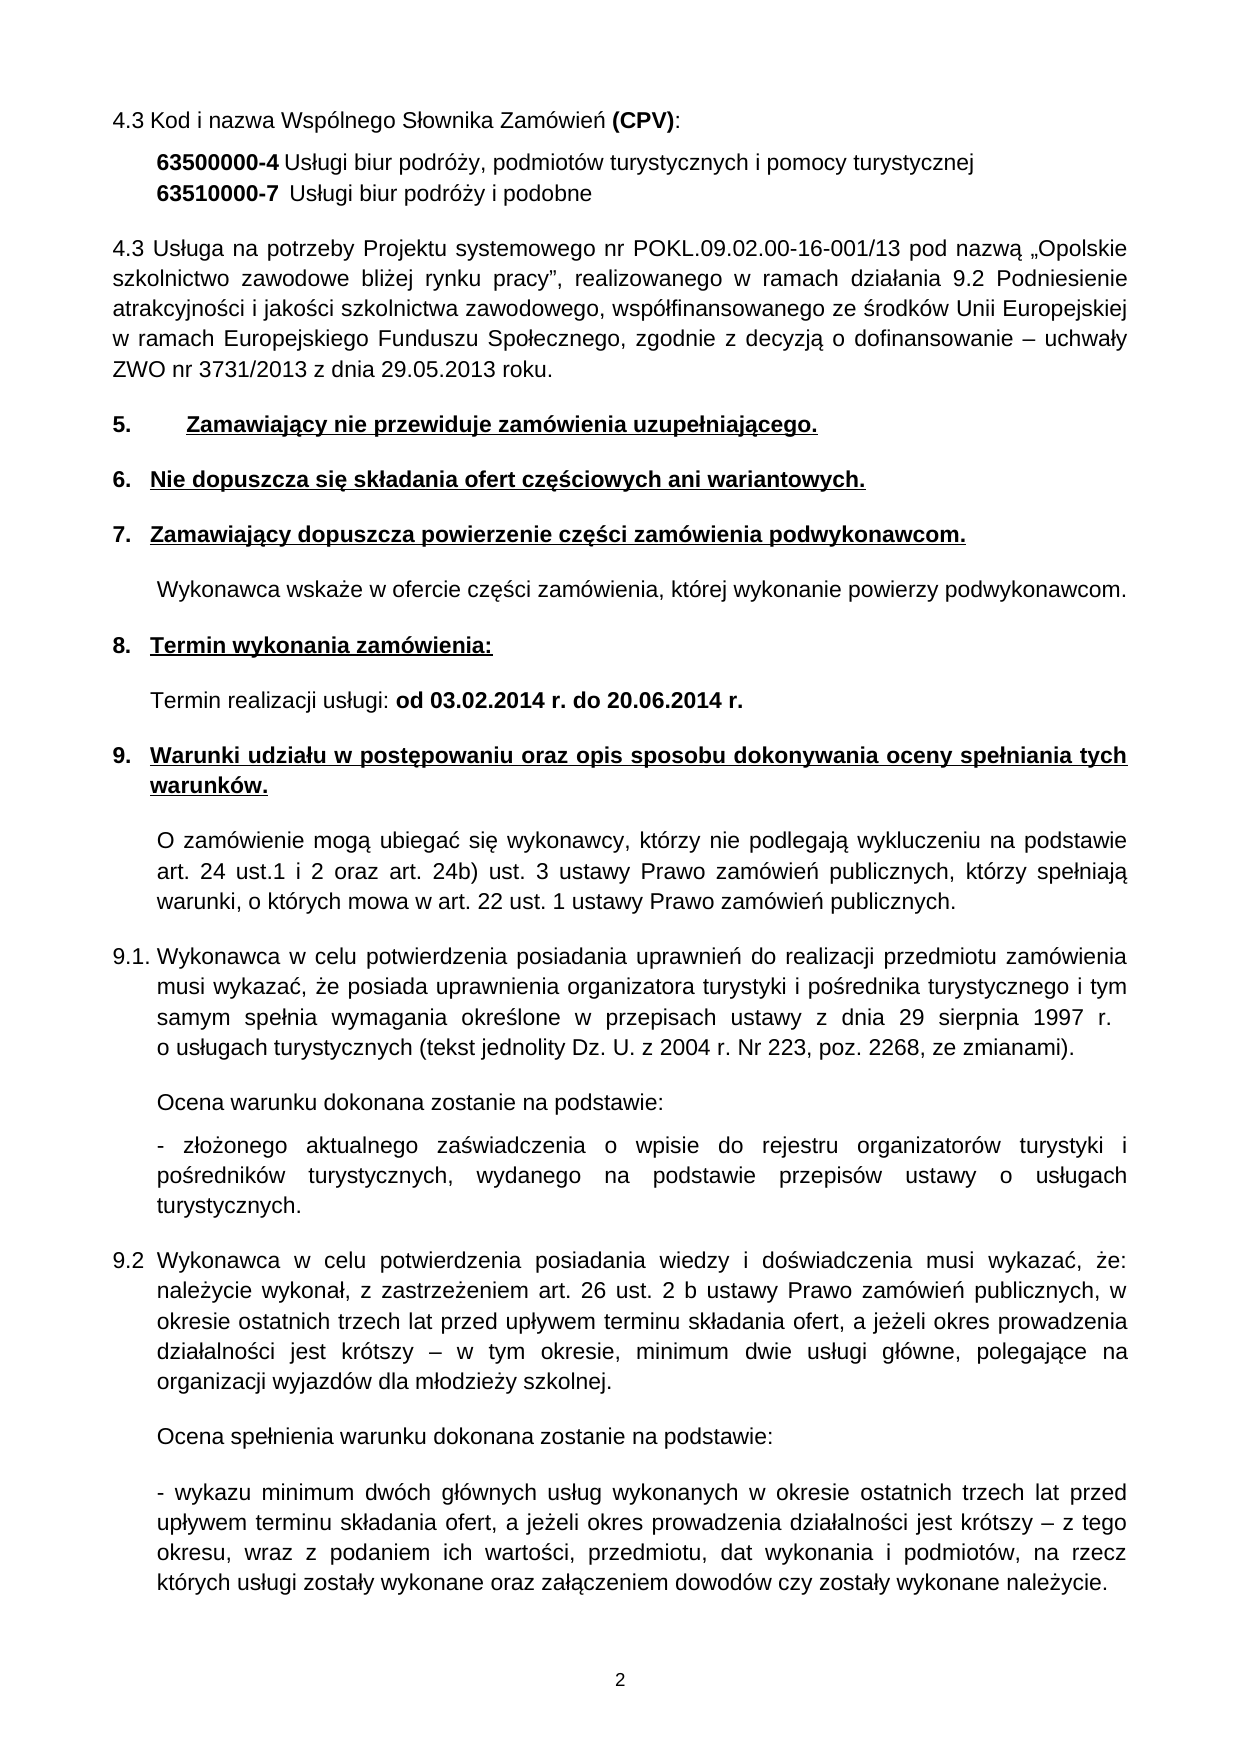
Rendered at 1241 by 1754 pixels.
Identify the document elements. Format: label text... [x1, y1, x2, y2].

text Wykonawca wskaże w ofercie części zamówienia, której wykonanie powierzy podwykonawcom. [157, 576, 1128, 603]
text - wykazu minimum dwóch głównych usług wykonanych w okresie ostatnich trzech lat przed upływem terminu składania ofert, a jeżeli okres prowadzenia działalności jest krótszy – z tego okresu, wraz z podaniem ich wartości, przedmiotu, dat wykonania i podmiotów, na rzecz których usługi zostały wykonane oraz załączeniem dowodów czy zostały wykonane należycie. [157, 1478, 1128, 1596]
text - złożonego aktualnego zaświadczenia o wpisie do rejestru organizatorów turystyki i pośredników turystycznych, wydanego na podstawie przepisów ustawy o usługach turystycznych. [157, 1132, 1128, 1218]
text 63500000-4 Usługi biur podróży, podmiotów turystycznych i pomocy turystycznej [156, 149, 1128, 176]
text 4.3 Usługa na potrzeby Projektu systemowego nr POKL.09.02.00-16-001/13 pod nazwą „Opolskie szkolnictwo zawodowe bliżej rynku pracy”, realizowanego w ramach działania 9.2 Podniesienie atrakcyjności i jakości szkolnictwa zawodowego, współfinansowanego ze środków Unii Europejskiej w ramach Europejskiego Funduszu Społecznego, zgodnie z decyzją o dofinansowanie – uchwały ZWO nr 3731/2013 z dnia 29.05.2013 roku. [112, 235, 1128, 382]
text Ocena warunku dokonana zostanie na podstawie: [157, 1089, 1128, 1115]
text Termin realizacji usługi: od 03.02.2014 r. do 20.06.2014 r. [112, 687, 1128, 713]
list Nie dopuszcza się składania ofert częściowych ani wariantowych. [112, 466, 1128, 492]
list Wykonawca w celu potwierdzenia posiadania wiedzy i doświadczenia musi wykazać, że: należycie wykonał, z zastrzeżeniem art. 26 ust. 2 b ustawy Prawo zamówień publicznych, w okresie ostatnich trzech lat przed upływem terminu składania ofert, a jeżeli okres prowadzenia działalności jest krótszy – w tym okresie, minimum dwie usługi główne, polegające na organizacji wyjazdów dla młodzieży szkolnej. [112, 1247, 1128, 1394]
list Warunki udziału w postępowaniu oraz opis sposobu dokonywania oceny spełniania tych warunków. [112, 742, 1128, 799]
list Zamawiający dopuszcza powierzenie części zamówienia podwykonawcom. [112, 521, 1128, 548]
list Kod i nazwa Wspólnego Słownika Zamówień (CPV): [112, 107, 1128, 133]
text 63510000-7 Usługi biur podróży i podobne [156, 179, 1128, 206]
text Ocena spełnienia warunku dokonana zostanie na podstawie: [157, 1423, 1128, 1450]
list Zamawiający nie przewiduje zamówienia uzupełniającego. [112, 411, 1128, 437]
text O zamówienie mogą ubiegać się wykonawcy, którzy nie podlegają wykluczeniu na podstawie art. 24 ust.1 i 2 oraz art. 24b) ust. 3 ustawy Prawo zamówień publicznych, którzy spełniają warunki, o których mowa w art. 22 ust. 1 ustawy Prawo zamówień publicznych. [157, 827, 1128, 914]
list Wykonawca w celu potwierdzenia posiadania uprawnień do realizacji przedmiotu zamówienia musi wykazać, że posiada uprawnienia organizatora turystyki i pośrednika turystycznego i tym samym spełnia wymagania określone w przepisach ustawy z dnia 29 sierpnia 1997 r. o usługach turystycznych (tekst jednolity Dz. U. z 2004 r. Nr 223, poz. 2268, ze zmianami). [112, 943, 1128, 1060]
list Termin wykonania zamówienia: [112, 632, 1128, 658]
